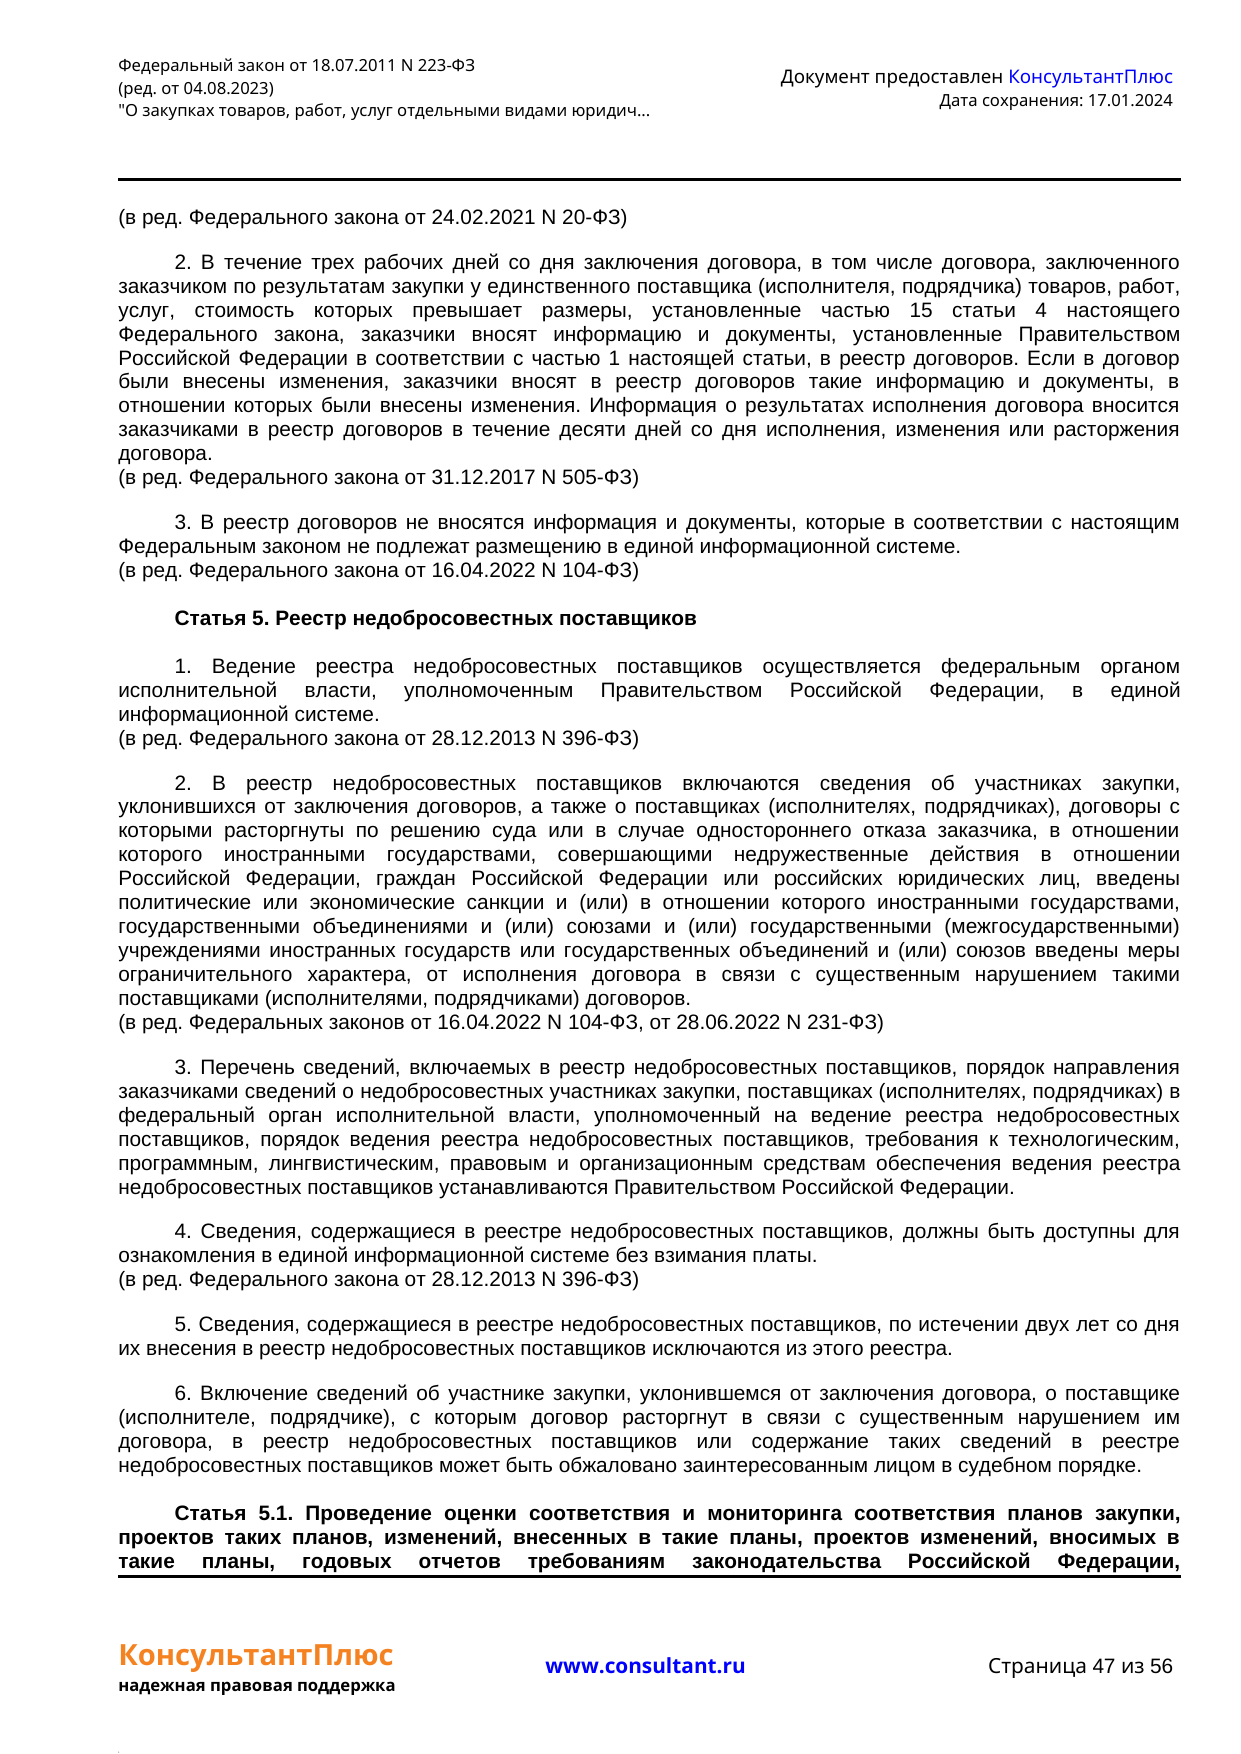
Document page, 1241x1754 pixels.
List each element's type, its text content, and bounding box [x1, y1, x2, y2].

text 6. Включение сведений об участнике закупки, уклонившемся от заключения договора, о поставщике (исполнителе, подрядчике), с которым договор расторгнут в связи с существенным нарушением им договора, в реестр недобросовестных поставщиков или содержание таких сведений в реестре недобросовестных поставщиков может быть обжаловано заинтересованным лицом в судебном порядке. [118, 1381, 1181, 1477]
text 4. Сведения, содержащиеся в реестре недобросовестных поставщиков, должны быть доступны для ознакомления в единой информационной системе без взимания платы. [118, 1219, 1181, 1267]
text 2. В течение трех рабочих дней со дня заключения договора, в том числе договора, заключенного заказчиком по результатам закупки у единственного поставщика (исполнителя, подрядчика) товаров, работ, услуг, стоимость которых превышает размеры, установленные частью 15 статьи 4 настоящего Федерального закона, заказчики вносят информацию и документы, установленные Правительством Российской Федерации в соответствии с частью 1 настоящей статьи, в реестр договоров. Если в договор были внесены изменения, заказчики вносят в реестр договоров такие информацию и документы, в отношении которых были внесены изменения. Информация о результатах исполнения договора вносится заказчиками в реестр договоров в течение десяти дней со дня исполнения, изменения или расторжения договора. [118, 249, 1181, 465]
text (в ред. Федерального закона от 31.12.2017 N 505-ФЗ) [118, 465, 1181, 489]
text 2. В реестр недобросовестных поставщиков включаются сведения об участниках закупки, уклонившихся от заключения договоров, а также о поставщиках (исполнителях, подрядчиках), договоры с которыми расторгнуты по решению суда или в случае одностороннего отказа заказчика, в отношении которого иностранными государствами, совершающими недружественные действия в отношении Российской Федерации, граждан Российской Федерации или российских юридических лиц, введены политические или экономические санкции и (или) в отношении которого иностранными государствами, государственными объединениями и (или) союзами и (или) государственными (межгосударственными) учреждениями иностранных государств или государственных объединений и (или) союзов введены меры ограничительного характера, от исполнения договора в связи с существенным нарушением такими поставщиками (исполнителями, подрядчиками) договоров. [118, 770, 1181, 1010]
text (в ред. Федерального закона от 28.12.2013 N 396-ФЗ) [118, 1267, 1181, 1291]
title Статья 5. Реестр недобросовестных поставщиков [118, 606, 1181, 630]
text (в ред. Федеральных законов от 16.04.2022 N 104-ФЗ, от 28.06.2022 N 231-ФЗ) [118, 1010, 1181, 1034]
text (в ред. Федерального закона от 24.02.2021 N 20-ФЗ) [118, 205, 1181, 229]
text (в ред. Федерального закона от 16.04.2022 N 104-ФЗ) [118, 558, 1181, 582]
text 3. Перечень сведений, включаемых в реестр недобросовестных поставщиков, порядок направления заказчиками сведений о недобросовестных участниках закупки, поставщиках (исполнителях, подрядчиках) в федеральный орган исполнительной власти, уполномоченный на ведение реестра недобросовестных поставщиков, порядок ведения реестра недобросовестных поставщиков, требования к технологическим, программным, лингвистическим, правовым и организационным средствам обеспечения ведения реестра недобросовестных поставщиков устанавливаются Правительством Российской Федерации. [118, 1055, 1181, 1198]
text 3. В реестр договоров не вносятся информация и документы, которые в соответствии с настоящим Федеральным законом не подлежат размещению в единой информационной системе. [118, 510, 1181, 558]
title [118, 1501, 1181, 1572]
text 1. Ведение реестра недобросовестных поставщиков осуществляется федеральным органом исполнительной власти, уполномоченным Правительством Российской Федерации, в единой информационной системе. [118, 654, 1181, 726]
text (в ред. Федерального закона от 28.12.2013 N 396-ФЗ) [118, 726, 1181, 749]
text 5. Сведения, содержащиеся в реестре недобросовестных поставщиков, по истечении двух лет со дня их внесения в реестр недобросовестных поставщиков исключаются из этого реестра. [118, 1312, 1181, 1360]
